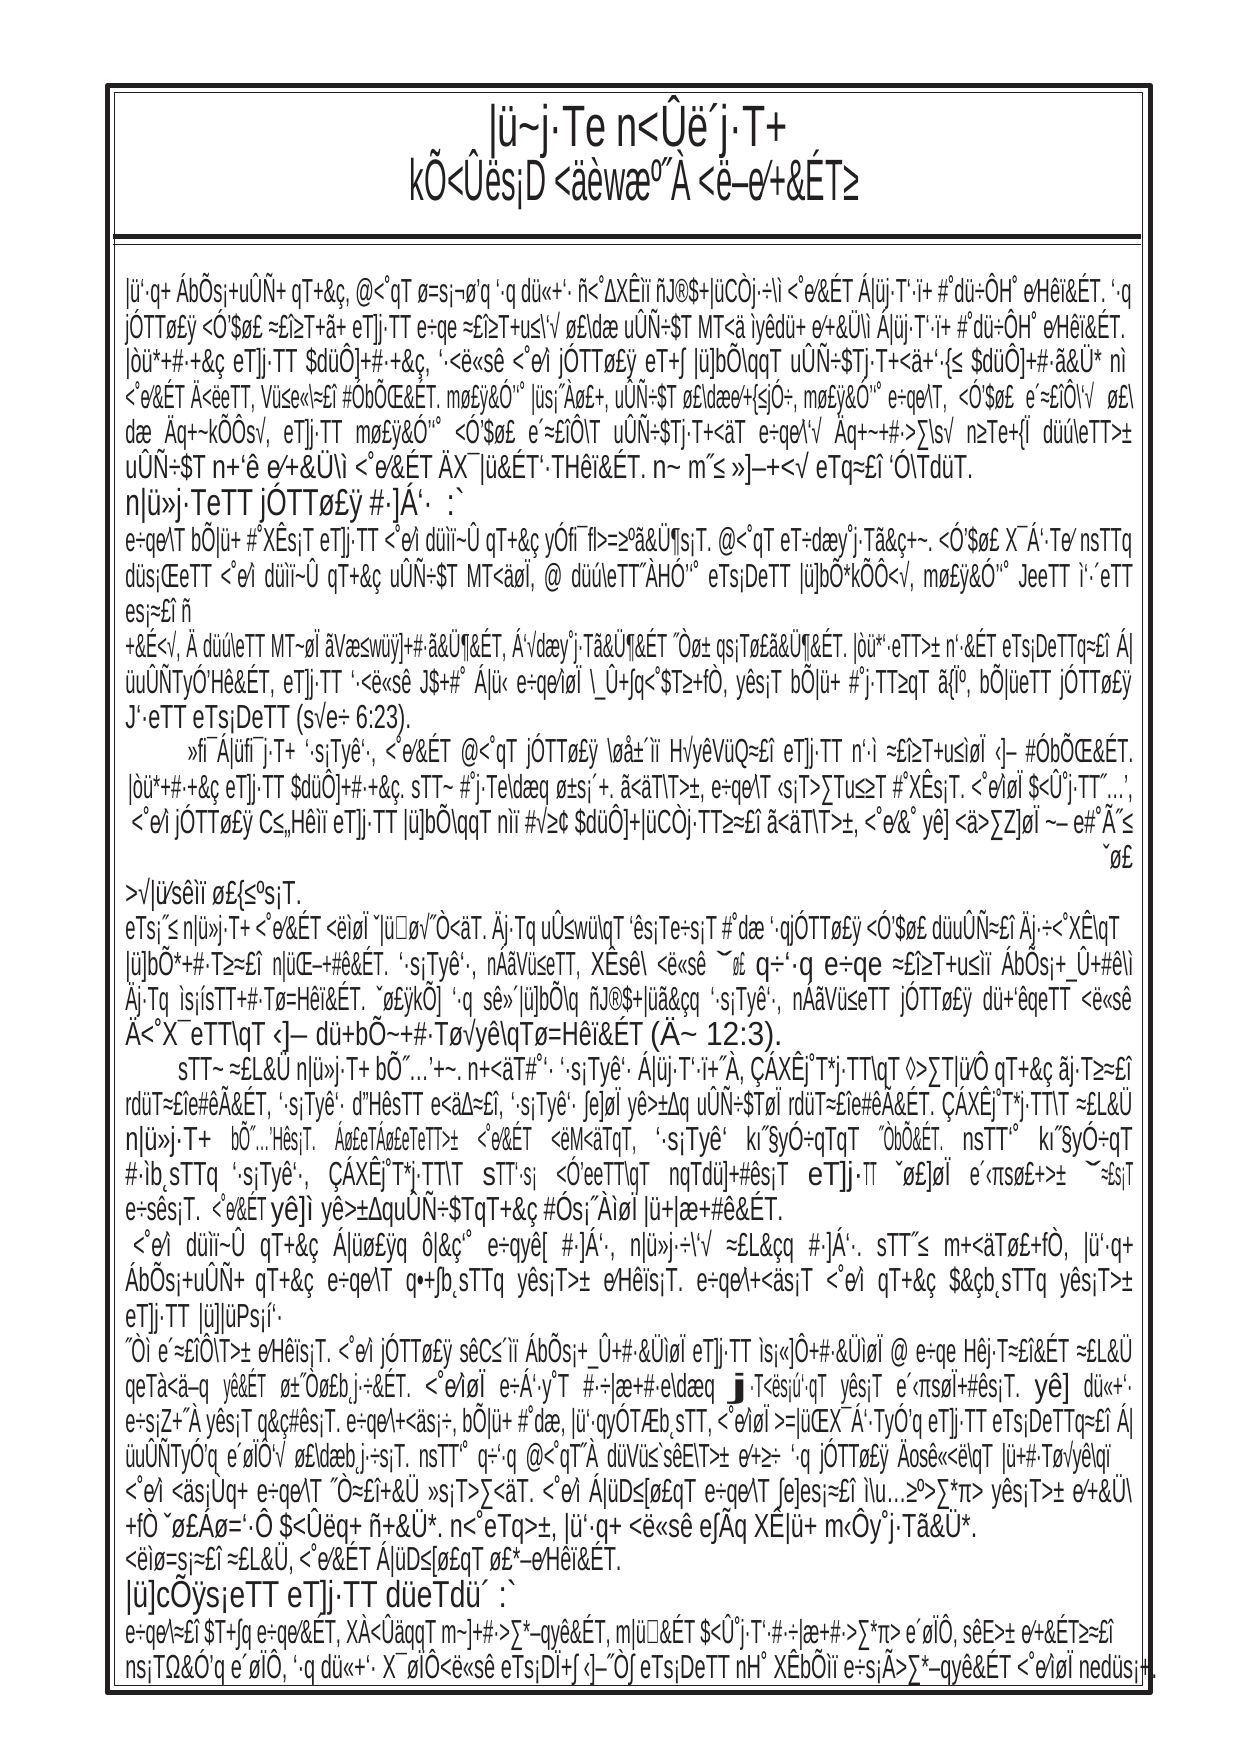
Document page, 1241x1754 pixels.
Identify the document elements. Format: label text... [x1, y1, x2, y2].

text <˚e⁄ì jÓTTø£ÿ C≤„Hêìï eT]j·TT |ü]bÕ\qqT nìï #√≥¢ $düÔ]+|üCÒj·TT≥≈£î ã<äT\T>±, <˚e⁄&˚ yê] <ä>∑Z]øÏ ~– e#˚Ã˝≤ ˇø£ [100, 805, 1133, 876]
text <˚e⁄ì düìï~Û qT+&ç Á|üø£ÿq ô|&ç‘˚ e÷qyê[ #·]Á‘·, n|ü»j·÷\‘√ ≈£L&çq #·]Á‘·. sTT˝≤ m+<äTø£+fÒ, |ü‘·q+ ÁbÕs¡+uÛÑ+ qT+&ç e÷qe⁄\T q•+∫b˛sTTq yês¡T>± e⁄Hêïs¡T. e÷qe⁄\+<äs¡T <˚e⁄ì qT+&ç $&çb˛sTTq yês¡T>± eT]j·TT |ü]|üPs¡í‘· [125, 1228, 1133, 1334]
text +&É<√, Ä düú\eTT MT~øÏ ãVæ≤wüÿ]+#·ã&Ü¶&ÉT, Á‘√dæy˚j·Tã&Ü¶&ÉT ˝Òø± qs¡Tø£ã&Ü¶&ÉT. |òü*‘·eTT>± n‘·&ÉT eTs¡DeTTq≈£î Á|üuÛÑTyÓ’Hê&ÉT, eT]j·TT ‘·<ë«sê J$+#˚ Á|ü‹ e÷qe⁄ìøÏ \_Û+∫q<˚$T≥+fÒ, yês¡T bÕ|ü+ #˚j·TT≥qT ã{Ïº, bÕ|üeTT jÓTTø£ÿ J‘·eTT eTs¡DeTT (s√e÷ 6:23). [125, 629, 1133, 736]
text |òü*+#·+&ç eT]j·TT $düÔ]+#·+&ç. sTT~ #˚j·Te\dæq ø±s¡´+. ã<äT\T>±, e÷qe⁄\T ‹s¡T>∑Tu≤≥T #˚XÊs¡T. <˚e⁄ìøÏ $<Û˚j·TT˝…’, [100, 770, 1133, 805]
text <˚e⁄ì <äs¡Ùq+ e÷qe⁄\T ˝Ò≈£î+&Ü »s¡T>∑<äT. <˚e⁄ì Á|üD≤[ø£qT e÷qe⁄\T ∫e]es¡≈£î ì\u…≥º>∑*π> yês¡T>± e⁄+&Ü\+fÒ ˇø£Áø=‘·Ô $<Ûëq+ ñ+&Ü*. n<˚eTq>±, |ü‘·q+ <ë«sê e∫Ãq XÊ|ü+ m‹Ôy˚j·Tã&Ü*. [125, 1474, 1133, 1545]
text >√|ü⁄sêìï ø£{≤ºs¡T. [125, 876, 1178, 911]
text |òü*+#·+&ç eT]j·TT $düÔ]+#·+&ç, ‘·<ë«sê <˚e⁄ì jÓTTø£ÿ eT+∫ |ü]bÕ\qqT uÛÑ÷$Tj·T+<ä+‘·{≤ $düÔ]+#·ã&Ü* nì [125, 345, 1178, 379]
text <˚e⁄&ÉT Ä<ëeTT, Vü≤e«\≈£î #ÓbÕŒ&ÉT. mø£ÿ&Ó’‘˚ |üs¡˝Àø£+, uÛÑ÷$T ø£\dæe⁄+{≤jÓ÷, mø£ÿ&Ó’‘˚ e÷qe⁄\T, <Ó’$ø£ e´≈£îÔ\‘√ ø£\dæ Äq+~kÕÔs√, eT]j·TT mø£ÿ&Ó’‘˚ <Ó’$ø£ e´≈£îÔ\T uÛÑ÷$Tj·T+<äT e÷qe⁄\‘√ Äq+~+#·>∑\s√ n≥Te+{Ï düú\eTT>± uÛÑ÷$T n+‘ê e⁄+&Ü\ì <˚e⁄&ÉT ÄX¯|ü&ÉT‘·THêï&ÉT. n~ m˝≤ »]–+<√ eTq≈£î ‘Ó\TdüT. [125, 381, 1133, 486]
text <ëìø=s¡≈£î ≈£L&Ü, <˚e⁄&ÉT Á|üD≤[ø£qT ø£*–e⁄Hêï&ÉT. [125, 1545, 1178, 1577]
subtitle |ü~j·Te n<Ûë´j·T+ kÕ<Ûës¡D <äèwæº˝À <ë–e⁄+&ÉT≥ [409, 102, 861, 213]
text e÷qe⁄\≈£î $T+∫q e÷qe⁄&ÉT, XÀ<ÛäqqT m~]+#·>∑*–qyê&ÉT, m|ü&ÉT $<Û˚j·T‘·#·÷|æ+#·>∑*π> e´øÏÔ, sêE>± e⁄+&ÉT≥≈£î ns¡TΩ&Ó’q e´øÏÔ, ‘·q dü«+‘· X¯øÏÔ<ë«sê eTs¡DÏ+∫ ‹]–˝Ò∫ eTs¡DeTT nH˚ XÊbÕìï e÷s¡Ã>∑*–qyê&ÉT <˚e⁄ìøÏ nedüs¡+. [125, 1616, 1178, 1686]
text e÷qe⁄\T bÕ|ü+ #˚XÊs¡T eT]j·TT <˚e⁄ì düìï~Û qT+&ç yÓﬁ¯ﬂ>=≥ºã&Ü¶s¡T. @<˚qT eT÷dæy˚j·Tã&ç+~. <Ó’$ø£ X¯Á‘·Te⁄ nsTTq düs¡ŒeTT <˚e⁄ì düìï~Û qT+&ç uÛÑ÷$T MT<äøÏ, @ düú\eTT˝ÀHÓ’‘˚ eTs¡DeTT |ü]bÕ*kÕÔ<√, mø£ÿ&Ó’‘˚ JeeTT ì‘·´eTT es¡≈£î ñ [125, 523, 1133, 629]
text sTT~ ≈£L&Ü n|ü»j·T+ bÕ˝…’+~. n+<äT#˚‘· ‘·s¡Tyê‘· Á|üj·T‘·ï+˝À, ÇÁXÊj˚T*j·TT\qT ◊>∑T|ü⁄Ô qT+&ç ãj·T≥≈£î rdüT≈£îe#êÃ&ÉT, ‘·s¡Tyê‘· d”HêsTT e<ä∆≈£î, ‘·s¡Tyê‘· ∫e]øÏ yê>±∆q uÛÑ÷$TøÏ rdüT≈£îe#êÃ&ÉT. ÇÁXÊj˚T*j·TT\T ≈£L&Ü n|ü»j·T+ bÕ˝…’Hês¡T. Áø£eTÁø£eTeTT>± <˚e⁄&ÉT <ëM<äTqT, ‘·s¡Tyê‘· kı˝§yÓ÷qTqT ˝ÒbÕ&ÉT. nsTT‘˚ kı˝§yÓ÷qT #·ìb˛sTTq ‘·s¡Tyê‘·, ÇÁXÊj˚T*j·TT\T sTT‘·s¡ <Ó’eeTT\qT nqTdü]+#ês¡T eT]j·TT ˇø£]øÏ e´‹πsø£+>± ˇ≈£s¡T e÷sês¡T. <˚e⁄&ÉT yê]ì yê>±∆quÛÑ÷$TqT+&ç #Ós¡˝ÀìøÏ |ü+|æ+#ê&ÉT. [125, 1053, 1133, 1228]
subtitle |ü]cÕÿs¡eTT eT]j·TT düeTdü´ :` [125, 1577, 1178, 1615]
text »ﬁ¯Á|üﬁ¯j·T+ ‘·s¡Tyê‘·, <˚e⁄&ÉT @<˚qT jÓTTø£ÿ \øå±´ìï H√yêVüQ≈£î eT]j·TT n‘·ì ≈£î≥T+u≤ìøÏ ‹]– #ÓbÕŒ&ÉT. [100, 736, 1133, 770]
text |ü‘·q+ ÁbÕs¡+uÛÑ+ qT+&ç, @<˚qT ø=s¡¬ø’q ‘·q dü«+‘· ñ<˚∆XÊìï ñJ®$+|üCÒj·÷\ì <˚e⁄&ÉT Á|üj·T‘·ï+ #˚dü÷ÔH˚ e⁄Hêï&ÉT. ‘·q jÓTTø£ÿ <Ó’$ø£ ≈£î≥T+ã+ eT]j·TT e÷qe ≈£î≥T+u≤\‘√ ø£\dæ uÛÑ÷$T MT<ä ìyêdü+ e⁄+&Ü\ì Á|üj·T‘·ï+ #˚dü÷ÔH˚ e⁄Hêï&ÉT. [125, 275, 1133, 345]
text |ü]bÕ*+#·T≥≈£î n|üŒ–+#ê&ÉT. ‘·s¡Tyê‘·, nÁãVü≤eTT, XÊsê\ <ë«sê ˇø£ q÷‘·q e÷qe ≈£î≥T+u≤ìï ÁbÕs¡+_Û+#ê\ì Äj·Tq ìs¡ísTT+#·Tø=Hêï&ÉT. ˇø£ÿkÕ] ‘·q sê»´|ü]bÕ\q ñJ®$+|üã&çq ‘·s¡Tyê‘·, nÁãVü≤eTT jÓTTø£ÿ dü+‘êqeTT <ë«sê Ä<˚X¯eTT\qT ‹]– dü+bÕ~+#·Tø√yê\qTø=Hêï&ÉT (Ä~ 12:3). [125, 947, 1133, 1052]
text ˝Òì e´≈£îÔ\T>± e⁄Hêïs¡T. <˚e⁄ì jÓTTø£ÿ sêC≤´ìï ÁbÕs¡+_Û+#·&ÜìøÏ eT]j·TT ìs¡«]Ô+#·&ÜìøÏ @ e÷qe Hêj·T≈£î&ÉT ≈£L&Ü qeTà<ä–q yê&ÉT ø±˝Òø£b˛j·÷&ÉT. <˚e⁄ìøÏ e÷Á‘·y˚T #·÷|æ+#·e\dæq j·T<ës¡ú‘·qT yês¡T e´‹πsøÏ+#ês¡T. yê] dü«+‘· e÷s¡Z+˝À yês¡T q&ç#ês¡T. e÷qe⁄\+<äs¡÷, bÕ|ü+ #˚dæ, |ü‘·qyÓTÆb˛sTT, <˚e⁄ìøÏ >=|üŒX¯Á‘·TyÓ’q eT]j·TT eTs¡DeTTq≈£î Á|üuÛÑTyÓ’q e´øÏÔ‘√ ø£\dæb˛j·÷s¡T. nsTT‘˚ q÷‘·q @<˚qT˝À düVü≤`sêE\T>± e⁄+≥÷ ‘·q jÓTTø£ÿ Äosê«<ë\qT |ü+#·Tø√yê\qï [125, 1334, 1133, 1474]
subtitle n|ü»j·TeTT jÓTTø£ÿ #·]Á‘· :` [125, 486, 1178, 523]
text eTs¡˝≤ n|ü»j·T+ <˚e⁄&ÉT <ëìøÏ ˇ|üø√˝Ò<äT. Äj·Tq uÛ≤wü\qT ‘ês¡Te÷s¡T #˚dæ ‘·qjÓTTø£ÿ <Ó’$ø£ düuÛÑ≈£î Äj·÷<˚XÊ\qT [125, 911, 1178, 947]
